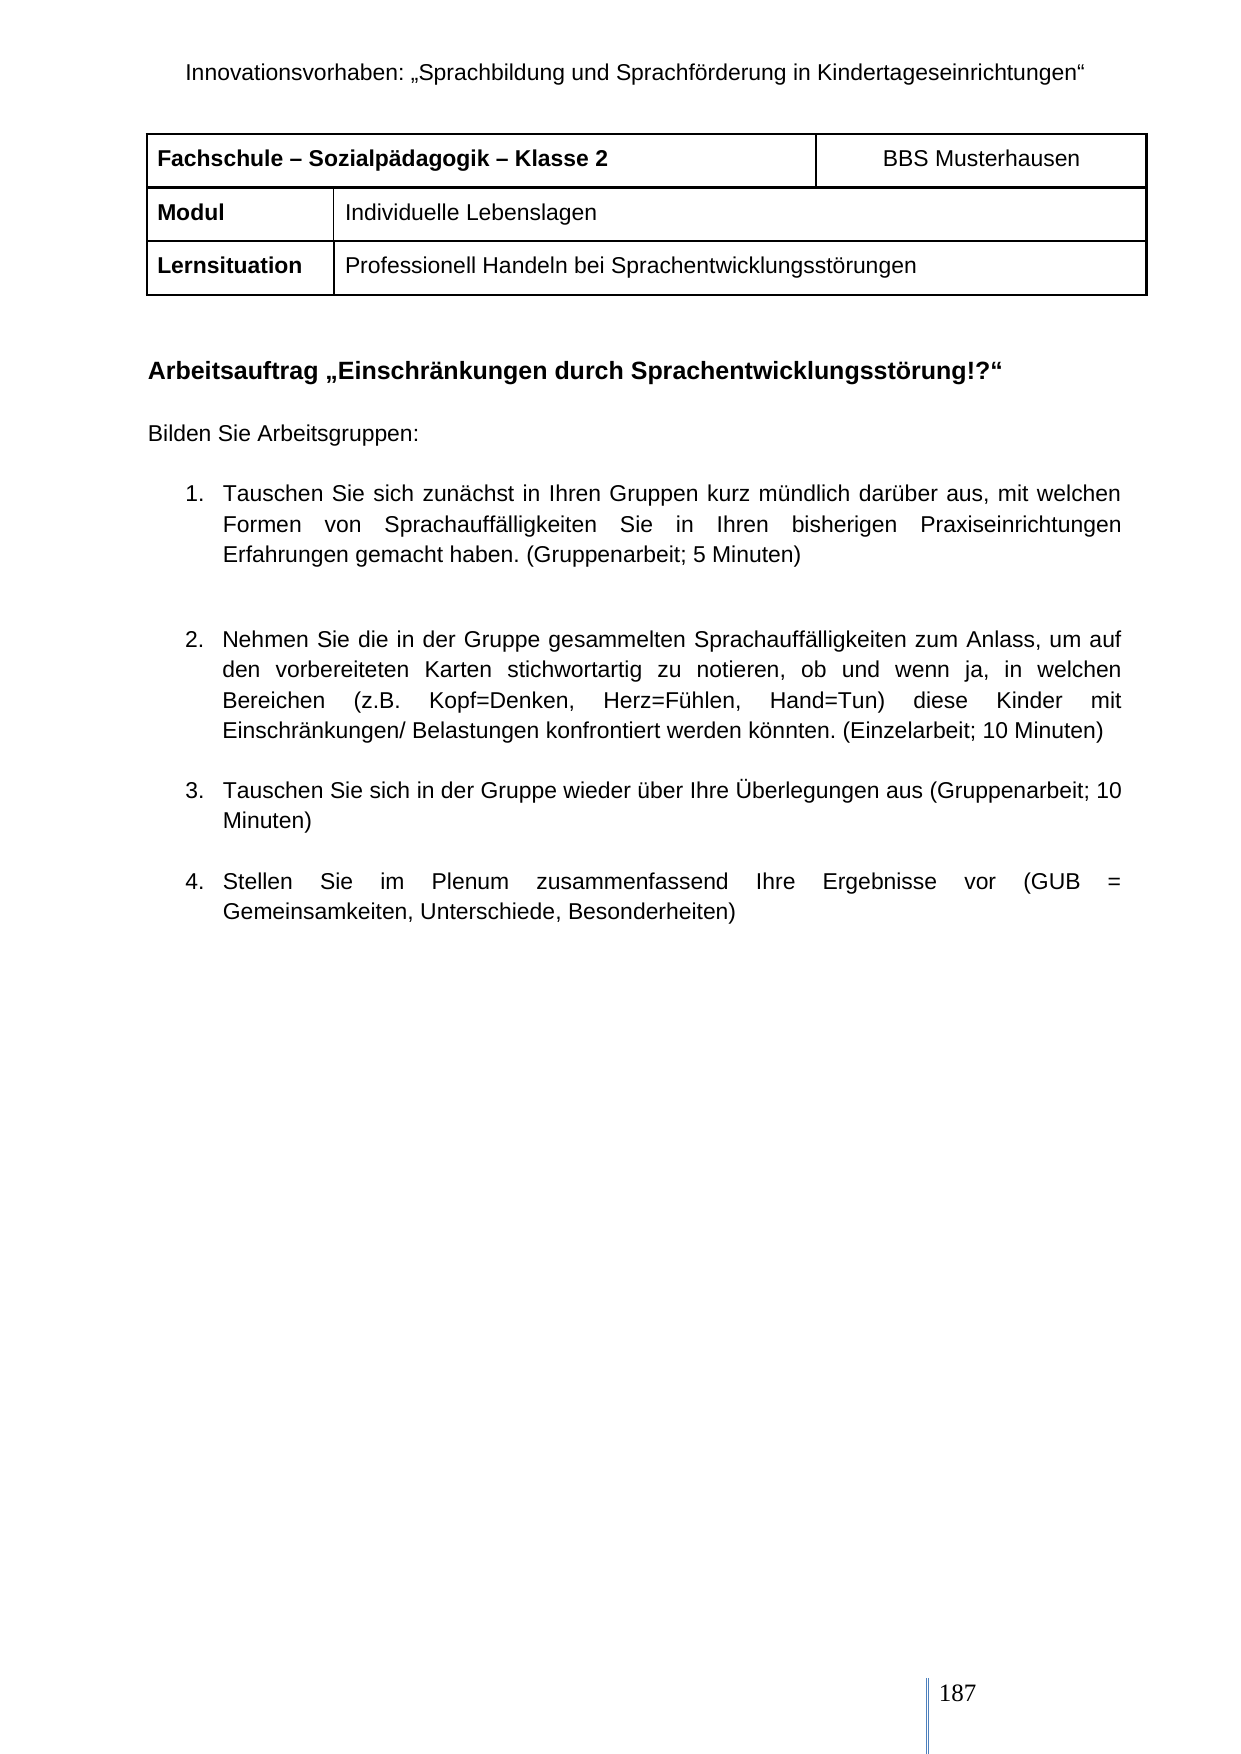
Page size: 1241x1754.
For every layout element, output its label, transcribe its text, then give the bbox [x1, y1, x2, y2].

text Bilden Sie Arbeitsgruppen: [148, 420, 1122, 446]
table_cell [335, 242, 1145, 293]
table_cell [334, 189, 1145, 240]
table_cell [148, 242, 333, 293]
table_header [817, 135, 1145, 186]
list Tauschen Sie sich in der Gruppe wieder über Ihre Überlegungen aus (Gruppenarbeit; 10 Minuten) [185, 777, 1122, 834]
text Arbeitsauftrag „Einschränkungen durch Sprachentwicklungsstörung!?“ [148, 356, 1122, 385]
list Nehmen Sie die in der Gruppe gesammelten Sprachauffälligkeiten zum Anlass, um auf den vorbereiteten Karten stichwortartig zu notieren, ob und wenn ja, in welchen Bereichen (z.B. Kopf=Denken, Herz=Fühlen, Hand=Tun) diese Kinder mit Einschränkungen/ Belastungen konfrontiert werden könnten. (Einzelarbeit; 10 Minuten) [185, 626, 1122, 743]
list Tauschen Sie sich zunächst in Ihren Gruppen kurz mündlich darüber aus, mit welchen Formen von Sprachauffälligkeiten Sie in Ihren bisherigen Praxiseinrichtungen Erfahrungen gemacht haben. (Gruppenarbeit; 5 Minuten) [185, 480, 1122, 567]
list Stellen Sie im Plenum zusammenfassend Ihre Ergebnisse vor (GUB = Gemeinsamkeiten, Unterschiede, Besonderheiten) [185, 868, 1122, 924]
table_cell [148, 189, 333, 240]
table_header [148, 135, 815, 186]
